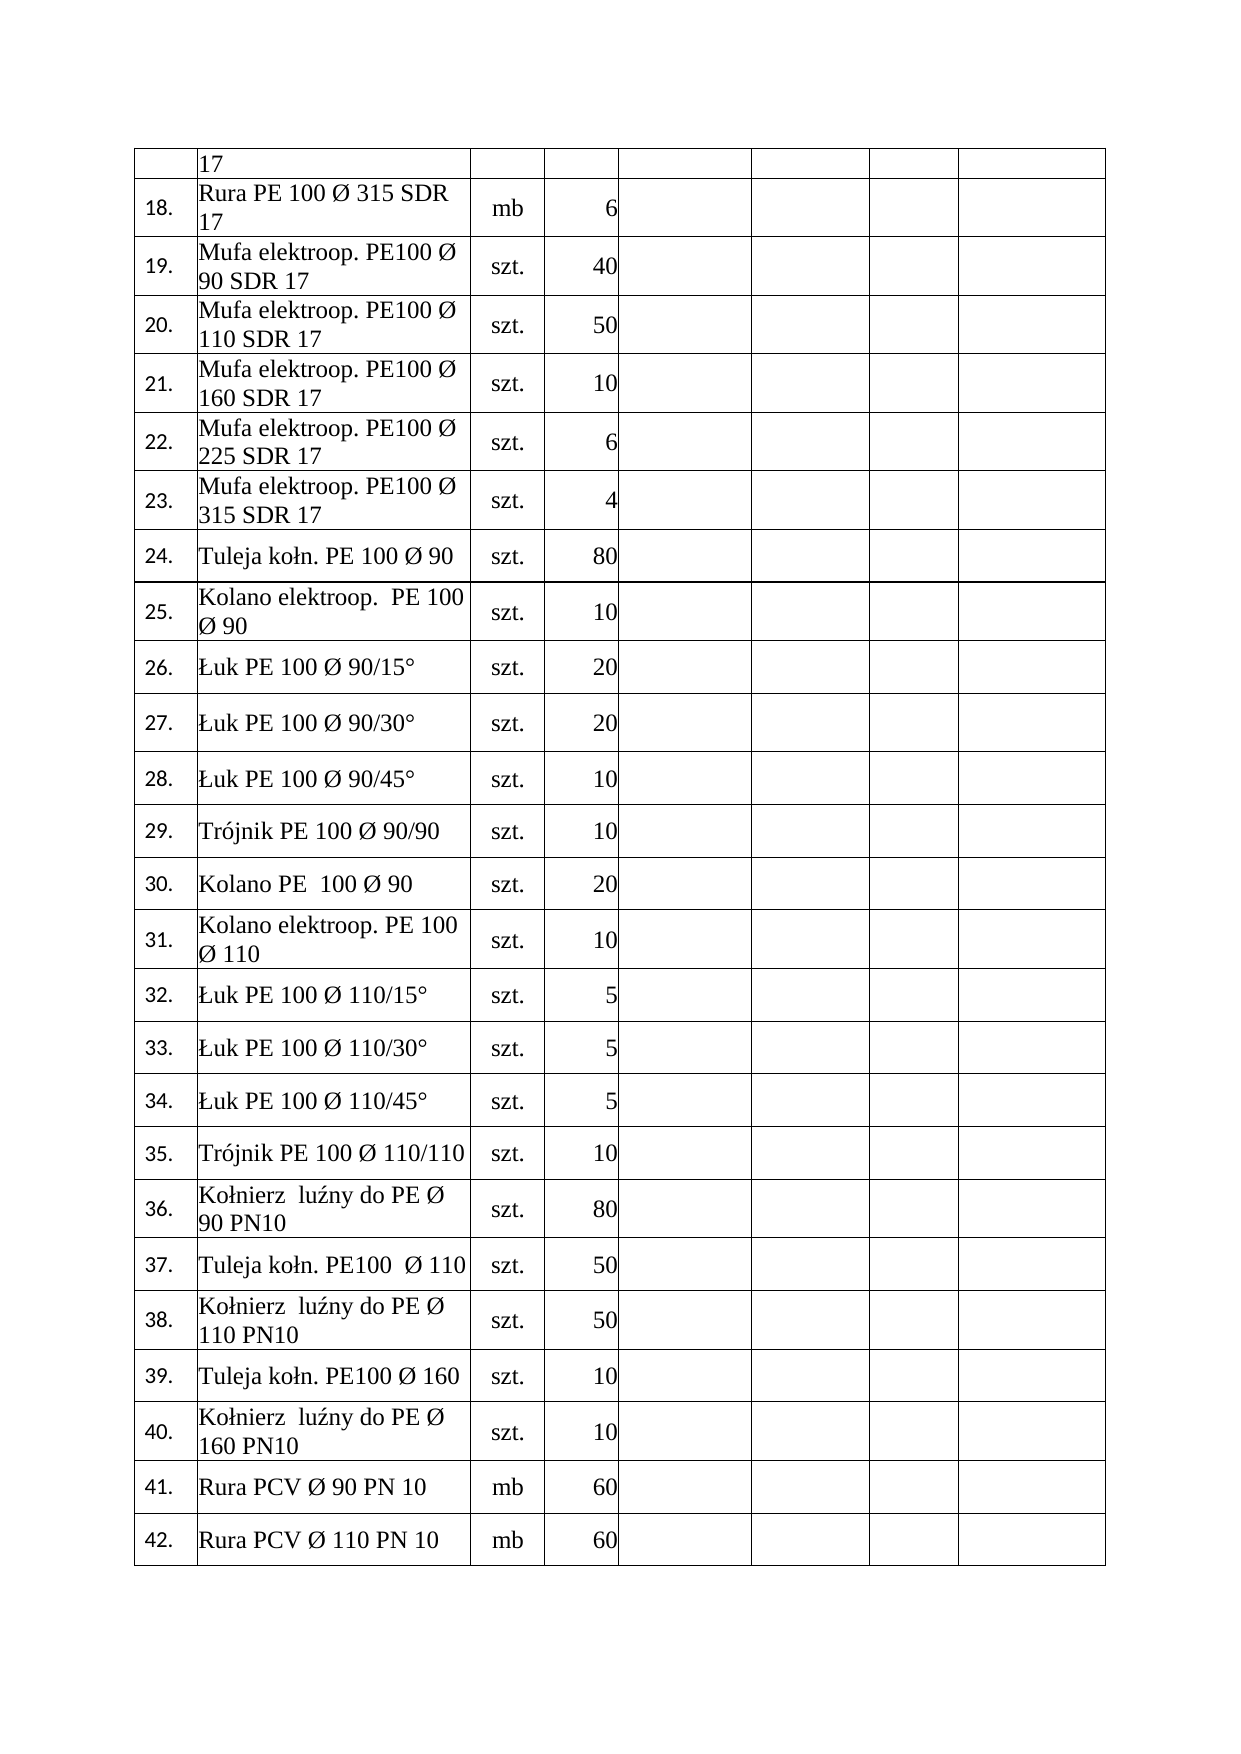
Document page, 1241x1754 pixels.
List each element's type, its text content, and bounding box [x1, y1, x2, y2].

table_cell [870, 1238, 958, 1290]
table_cell [870, 354, 958, 412]
table_cell [870, 149, 958, 177]
table_cell szt. [471, 237, 544, 294]
table_cell [135, 296, 197, 353]
table_cell Mufa elektroop. PE100 Ø 160 SDR 17 [198, 354, 470, 412]
table_cell [752, 1238, 869, 1290]
table_cell Kołnierz luźny do PE Ø 160 PN10 [198, 1402, 470, 1460]
table_cell [619, 413, 751, 470]
table_cell [870, 583, 958, 640]
table_cell 10 [545, 752, 618, 804]
table_cell [959, 805, 1105, 857]
table_cell [752, 910, 869, 968]
table_cell Łuk PE 100 Ø 90/15° [198, 641, 470, 693]
table_cell [959, 1291, 1105, 1348]
table_cell [619, 858, 751, 909]
table_cell [135, 1238, 197, 1290]
table_cell szt. [471, 471, 544, 529]
table_cell [619, 1074, 751, 1126]
table_cell [752, 641, 869, 693]
table_cell [870, 1074, 958, 1126]
table_cell [752, 296, 869, 353]
table_cell [870, 1461, 958, 1512]
table_cell [959, 354, 1105, 412]
table_cell [135, 1402, 197, 1460]
table_cell Kołnierz luźny do PE Ø 90 PN10 [198, 1180, 470, 1237]
table_cell 6 [545, 149, 618, 177]
table_cell [870, 1350, 958, 1401]
table_cell [752, 858, 869, 909]
table_cell [959, 1402, 1105, 1460]
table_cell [198, 149, 470, 177]
table_cell 4 [545, 471, 618, 529]
table_cell [619, 530, 751, 581]
table_cell 6 [545, 413, 618, 470]
table_cell [959, 752, 1105, 804]
table_cell 80 [545, 1180, 618, 1237]
table_cell Łuk PE 100 Ø 110/30° [198, 1022, 470, 1073]
table_cell [619, 641, 751, 693]
table_cell [752, 1180, 869, 1237]
table_cell [870, 694, 958, 751]
table_cell [752, 179, 869, 236]
table_cell [870, 179, 958, 236]
table_cell [870, 1127, 958, 1179]
table_cell [959, 1022, 1105, 1073]
table_cell [959, 1461, 1105, 1512]
table_cell 5 [545, 969, 618, 1021]
table_cell [135, 858, 197, 909]
table_cell [959, 641, 1105, 693]
table_cell [752, 237, 869, 294]
table_cell [135, 1291, 197, 1348]
table_cell [619, 354, 751, 412]
table_cell [135, 805, 197, 857]
table_cell szt. [471, 1180, 544, 1237]
table_cell [135, 1127, 197, 1179]
table_cell [619, 694, 751, 751]
table_cell [959, 583, 1105, 640]
table_cell [870, 1402, 958, 1460]
table_cell [959, 1127, 1105, 1179]
table_cell [959, 471, 1105, 529]
table_cell Łuk PE 100 Ø 110/15° [198, 969, 470, 1021]
table_cell 40 [545, 237, 618, 294]
table_cell [135, 530, 197, 581]
table_cell [619, 1127, 751, 1179]
table_cell [870, 910, 958, 968]
table_cell 20 [545, 694, 618, 751]
table_cell szt. [471, 910, 544, 968]
table_cell [959, 1514, 1105, 1565]
table_cell [135, 354, 197, 412]
table_cell 20 [545, 858, 618, 909]
table_cell [870, 858, 958, 909]
table_cell Kolano PE 100 Ø 90 [198, 858, 470, 909]
table_cell Trójnik PE 100 Ø 110/110 [198, 1127, 470, 1179]
table_cell [752, 583, 869, 640]
table_cell [619, 1402, 751, 1460]
table_cell [135, 1461, 197, 1512]
table_cell [870, 1514, 958, 1565]
table_cell [619, 1461, 751, 1512]
table_cell [619, 1180, 751, 1237]
table_cell [959, 179, 1105, 236]
table_cell [752, 530, 869, 581]
table_cell 50 [545, 296, 618, 353]
table_cell mb [471, 149, 544, 177]
table_cell 6 [545, 179, 618, 236]
table_cell [619, 1514, 751, 1565]
table_cell szt. [471, 1074, 544, 1126]
table_cell [752, 1514, 869, 1565]
table_cell 10 [545, 910, 618, 968]
table_cell [619, 805, 751, 857]
table_cell [959, 910, 1105, 968]
table_cell szt. [471, 530, 544, 581]
table_cell [135, 179, 197, 236]
table_cell [135, 910, 197, 968]
table_cell Tuleja kołn. PE100 Ø 110 [198, 1238, 470, 1290]
table_cell [752, 413, 869, 470]
table_cell [619, 1022, 751, 1073]
table_cell Rura PCV Ø 90 PN 10 [198, 1461, 470, 1512]
table_cell [135, 149, 197, 177]
table_cell [752, 1074, 869, 1126]
table_cell szt. [471, 1127, 544, 1179]
table_cell szt. [471, 694, 544, 751]
table_cell [135, 413, 197, 470]
table_cell szt. [471, 805, 544, 857]
table_cell [619, 179, 751, 236]
table_cell szt. [471, 413, 544, 470]
table_cell [752, 969, 869, 1021]
table_cell [870, 752, 958, 804]
table_cell [870, 1022, 958, 1073]
table_cell [135, 969, 197, 1021]
table_cell [870, 530, 958, 581]
table_cell [959, 237, 1105, 294]
table_cell [959, 694, 1105, 751]
table_cell [959, 149, 1105, 177]
table_cell [752, 1022, 869, 1073]
table_cell [870, 237, 958, 294]
table_cell 80 [545, 530, 618, 581]
table_cell szt. [471, 1402, 544, 1460]
table_cell Rura PE 100 Ø 315 SDR 17 [198, 179, 470, 236]
table_cell [752, 752, 869, 804]
table_cell Kołnierz luźny do PE Ø 110 PN10 [198, 1291, 470, 1348]
table_cell szt. [471, 296, 544, 353]
table_cell [959, 296, 1105, 353]
table_cell [870, 641, 958, 693]
table_cell [135, 1022, 197, 1073]
table_cell [619, 149, 751, 177]
table_cell szt. [471, 1350, 544, 1401]
table_cell szt. [471, 641, 544, 693]
table_cell [870, 1180, 958, 1237]
table_cell mb [471, 1514, 544, 1565]
table_cell [135, 694, 197, 751]
table_cell 50 [545, 1238, 618, 1290]
table_cell [752, 1402, 869, 1460]
table_cell Łuk PE 100 Ø 90/45° [198, 752, 470, 804]
table_cell Kolano elektroop. PE 100 Ø 90 [198, 583, 470, 640]
table_cell [135, 237, 197, 294]
table_cell [135, 1350, 197, 1401]
table_cell 60 [545, 1461, 618, 1512]
table_cell szt. [471, 1238, 544, 1290]
table_cell [752, 1291, 869, 1348]
table_cell szt. [471, 752, 544, 804]
table_cell [959, 858, 1105, 909]
table_cell 5 [545, 1022, 618, 1073]
table_cell 60 [545, 1514, 618, 1565]
table_cell [135, 1074, 197, 1126]
table_cell [959, 1180, 1105, 1237]
table_cell [619, 296, 751, 353]
table_cell szt. [471, 858, 544, 909]
table_cell 10 [545, 1402, 618, 1460]
table_cell [959, 1350, 1105, 1401]
table_cell Rura PCV Ø 110 PN 10 [198, 1514, 470, 1565]
table_cell szt. [471, 354, 544, 412]
table_cell [619, 969, 751, 1021]
table_cell [619, 1291, 751, 1348]
table_cell [752, 1461, 869, 1512]
table_cell [752, 354, 869, 412]
table_cell Mufa elektroop. PE100 Ø 315 SDR 17 [198, 471, 470, 529]
table_cell [752, 1350, 869, 1401]
table_cell [619, 237, 751, 294]
table_cell [619, 471, 751, 529]
table_cell [959, 413, 1105, 470]
table_cell [870, 471, 958, 529]
table_cell szt. [471, 969, 544, 1021]
table_cell szt. [471, 1291, 544, 1348]
table_cell 50 [545, 1291, 618, 1348]
table_cell [752, 471, 869, 529]
table_cell [619, 1238, 751, 1290]
table_cell Kolano elektroop. PE 100 Ø 110 [198, 910, 470, 968]
table_cell [870, 969, 958, 1021]
table_cell [135, 641, 197, 693]
table_cell [619, 752, 751, 804]
table_cell [135, 1514, 197, 1565]
table_cell [619, 1350, 751, 1401]
table_cell [135, 1180, 197, 1237]
table_cell 10 [545, 583, 618, 640]
table_cell [870, 296, 958, 353]
table_cell [870, 805, 958, 857]
table_cell [959, 1238, 1105, 1290]
table_cell szt. [471, 583, 544, 640]
table_cell [959, 1074, 1105, 1126]
table_cell [135, 583, 197, 640]
table_cell Tuleja kołn. PE 100 Ø 90 [198, 530, 470, 581]
table_cell 10 [545, 805, 618, 857]
table_cell [752, 1127, 869, 1179]
table_cell [752, 694, 869, 751]
table_cell Mufa elektroop. PE100 Ø 90 SDR 17 [198, 237, 470, 294]
table_cell [752, 805, 869, 857]
table_cell [752, 149, 869, 177]
table_cell [135, 471, 197, 529]
table_cell [619, 583, 751, 640]
table_cell [870, 413, 958, 470]
table_cell 20 [545, 641, 618, 693]
table_cell 5 [545, 1074, 618, 1126]
table_cell Mufa elektroop. PE100 Ø 110 SDR 17 [198, 296, 470, 353]
table_cell Łuk PE 100 Ø 90/30° [198, 694, 470, 751]
table_cell [135, 752, 197, 804]
table_cell 10 [545, 1350, 618, 1401]
table_cell mb [471, 179, 544, 236]
table_cell Łuk PE 100 Ø 110/45° [198, 1074, 470, 1126]
table_cell Trójnik PE 100 Ø 90/90 [198, 805, 470, 857]
table_cell [870, 1291, 958, 1348]
table_cell 10 [545, 1127, 618, 1179]
table_cell [959, 530, 1105, 581]
table_cell [959, 969, 1105, 1021]
table_cell szt. [471, 1022, 544, 1073]
table_cell [619, 910, 751, 968]
table_cell Mufa elektroop. PE100 Ø 225 SDR 17 [198, 413, 470, 470]
table_cell mb [471, 1461, 544, 1512]
table_cell Tuleja kołn. PE100 Ø 160 [198, 1350, 470, 1401]
table_cell 10 [545, 354, 618, 412]
